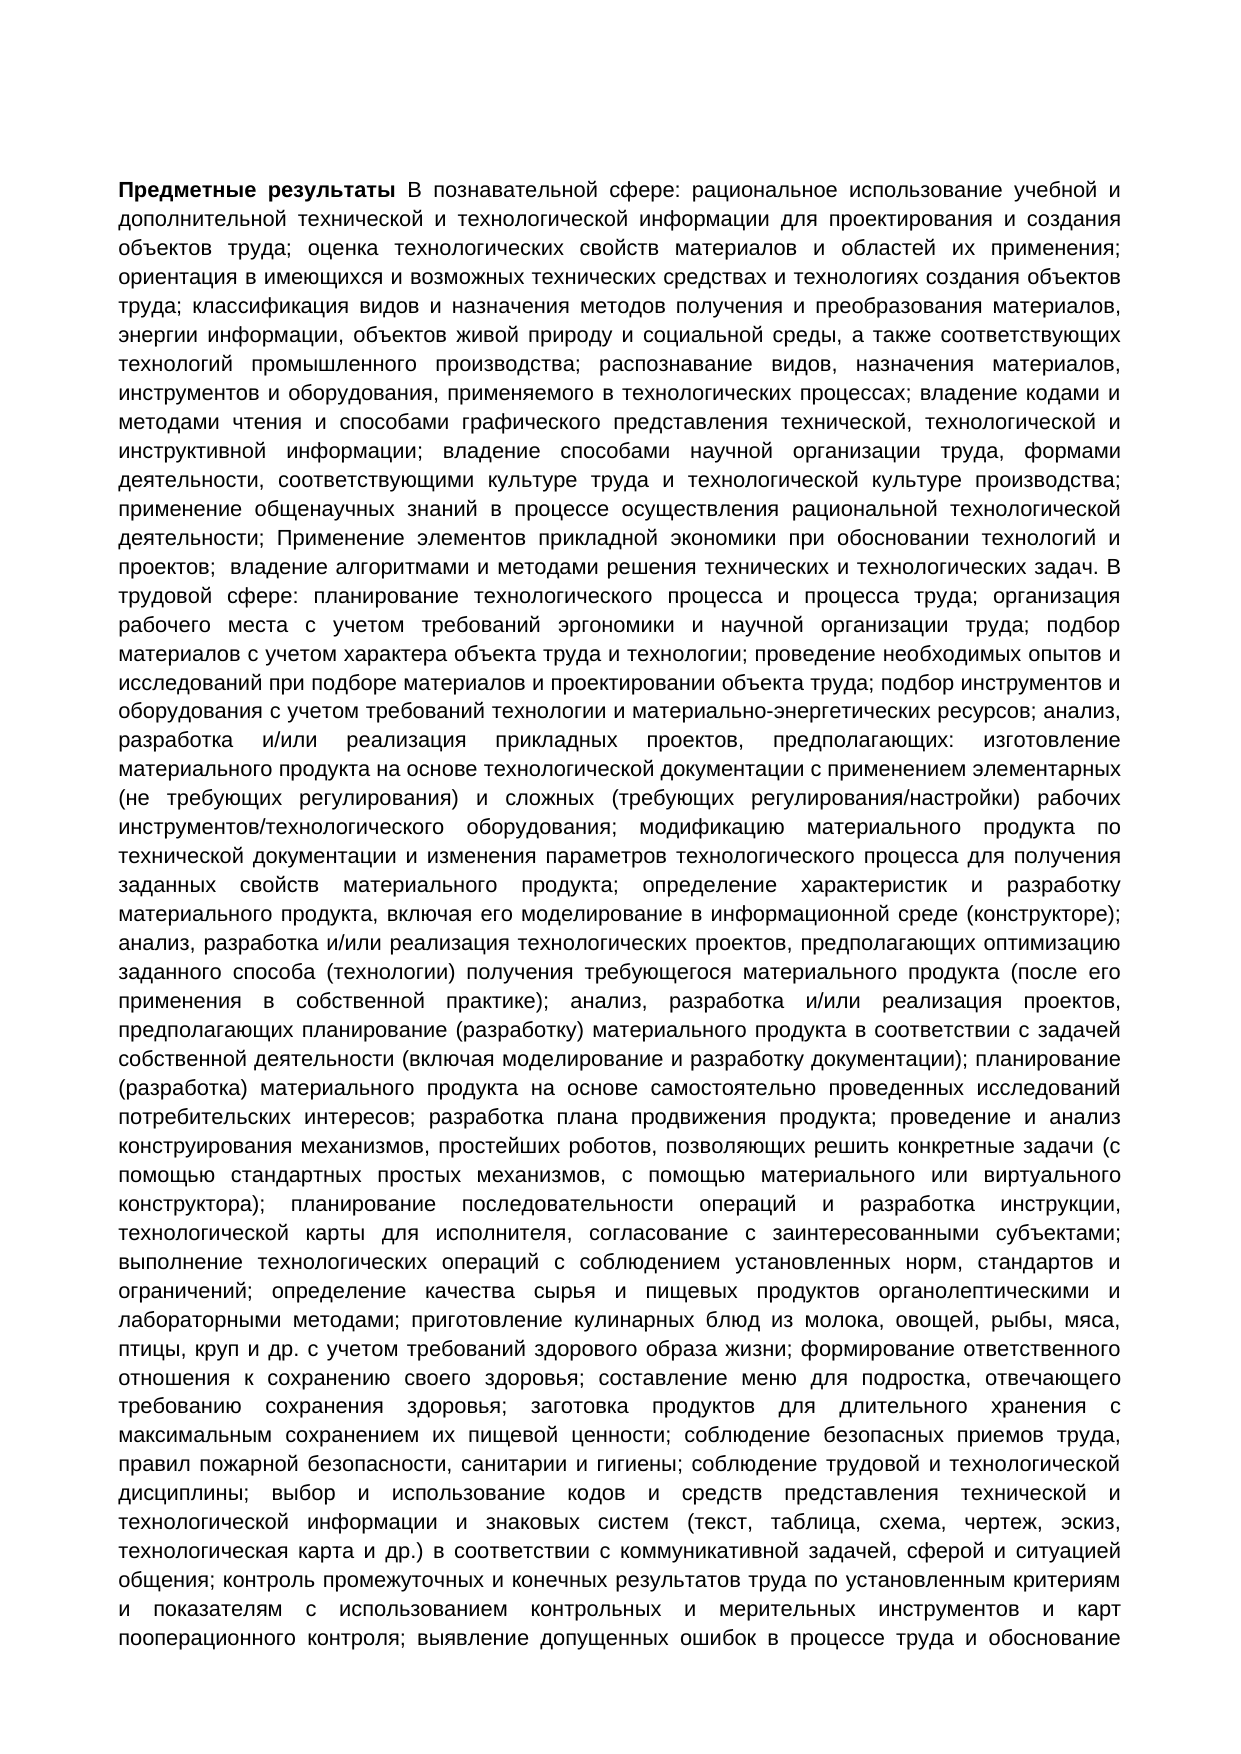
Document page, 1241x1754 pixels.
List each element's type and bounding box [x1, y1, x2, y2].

text [118, 177, 1122, 1650]
